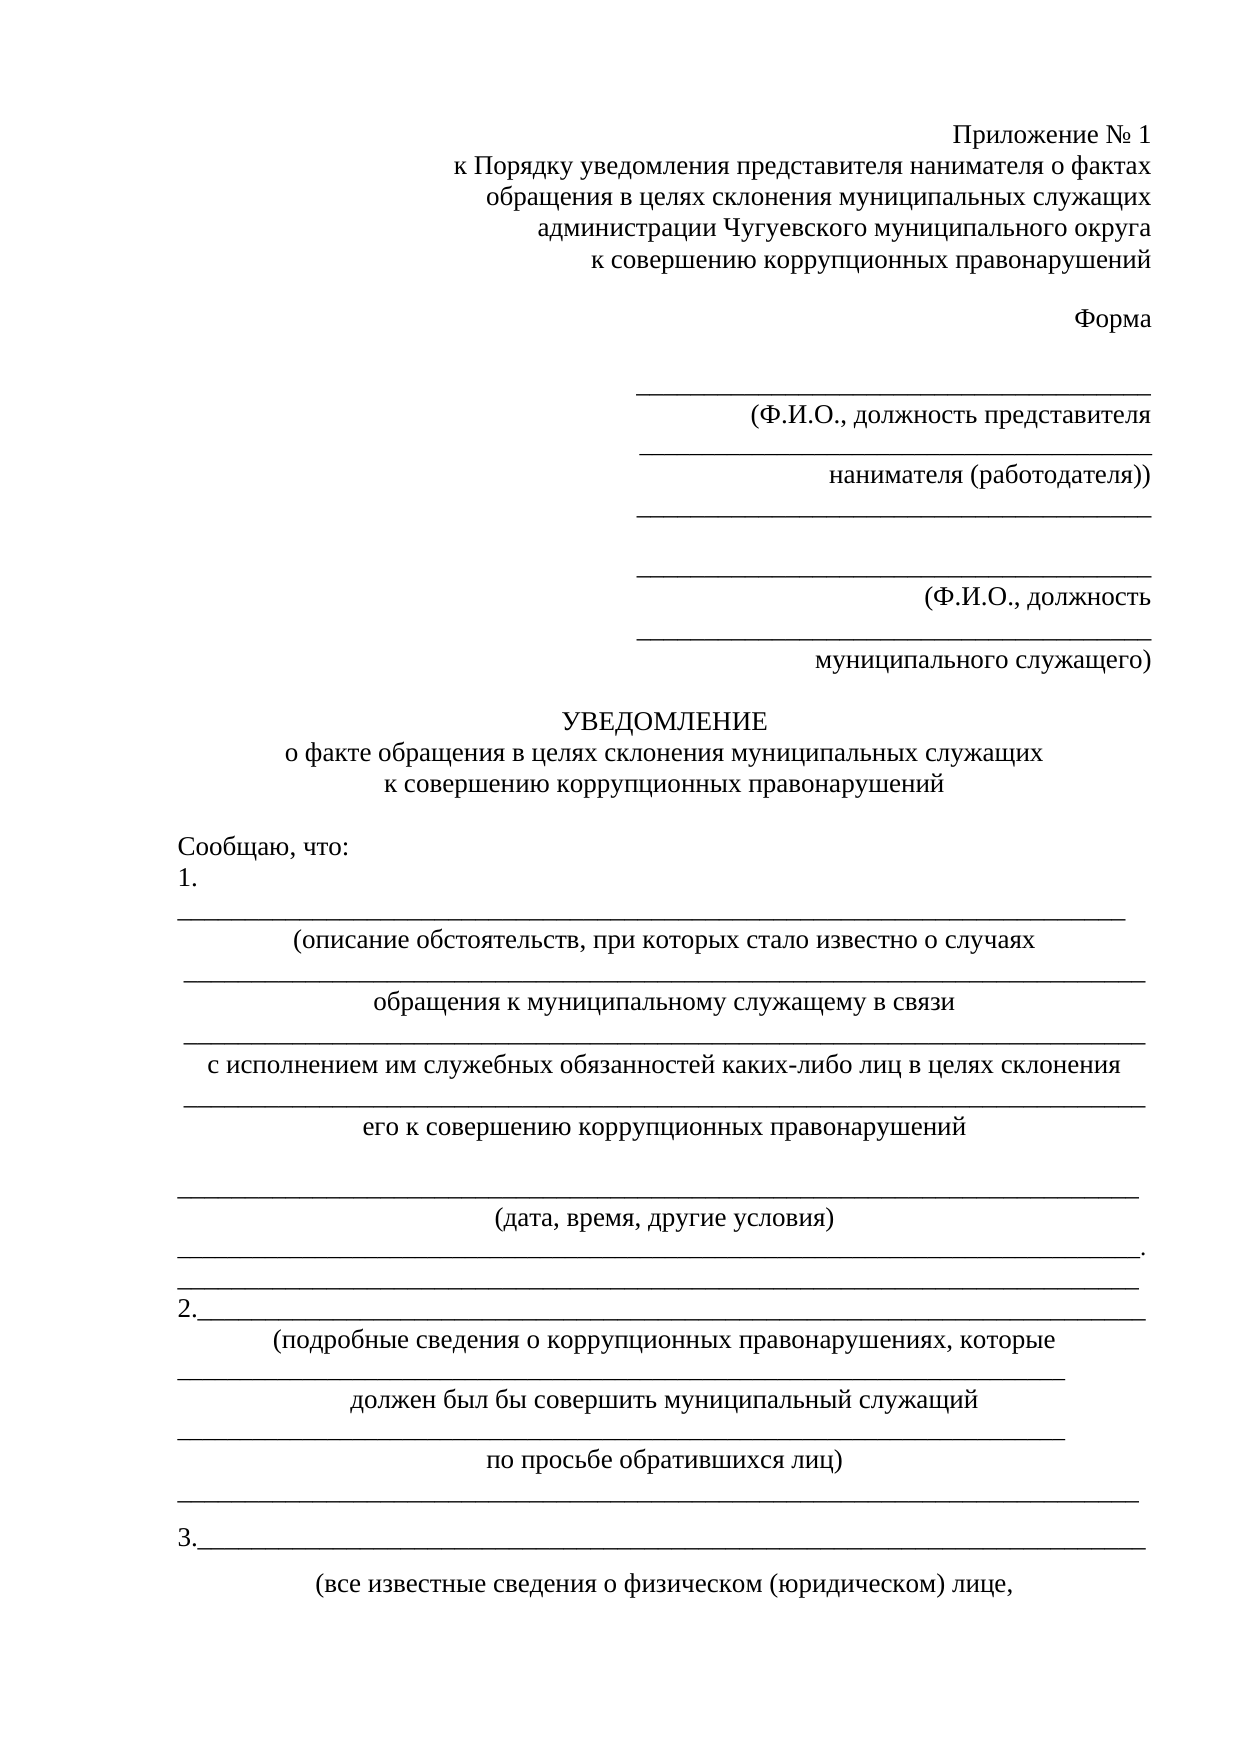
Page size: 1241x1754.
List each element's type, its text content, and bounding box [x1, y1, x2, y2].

text _______________________________________________________________________ [177, 954, 1152, 985]
text ______________________________________ [177, 367, 1152, 398]
text _____________________________________________________________________________. [177, 1232, 1152, 1261]
text 1. ______________________________________________________________________ [177, 861, 1152, 923]
text ______________________________________ [177, 489, 1152, 521]
text (все известные сведения о физическом (юридическом) лице, [177, 1567, 1152, 1599]
text обращения в целях склонения муниципальных служащих [177, 180, 1152, 212]
text ______________________________________ [177, 549, 1152, 581]
text _______________________________________________________________________ [177, 1414, 1152, 1443]
text Форма [177, 303, 1152, 334]
text по просьбе обратившихся лиц) [177, 1443, 1152, 1474]
text Сообщаю, что: [177, 830, 1152, 861]
text _________________________________________ [177, 429, 1152, 458]
text _______________________________________________________________________ [177, 1017, 1152, 1048]
text нанимателя (работодателя)) [177, 458, 1152, 489]
text (Ф.И.О., должность представителя [177, 398, 1152, 429]
text о факте обращения в целях склонения муниципальных служащих [177, 736, 1152, 767]
text администрации Чугуевского муниципального округа [177, 212, 1152, 243]
text _______________________________________________________________________2.______________________________________________________________________ [177, 1261, 1152, 1323]
text муниципального служащего) [177, 643, 1152, 674]
text к Порядку уведомления представителя нанимателя о фактах [177, 149, 1152, 180]
text (подробные сведения о коррупционных правонарушениях, которые [177, 1323, 1152, 1354]
text должен был бы совершить муниципальный служащий [177, 1383, 1152, 1414]
text с исполнением им служебных обязанностей каких-либо лиц в целях склонения [177, 1048, 1152, 1079]
text _______________________________________________________________________ [177, 1079, 1152, 1110]
text ______________________________________ [177, 612, 1152, 643]
text обращения к муниципальному служащему в связи [177, 985, 1152, 1017]
text к совершению коррупционных правонарушений [177, 243, 1152, 274]
text _______________________________________________________________________3.______________________________________________________________________ [177, 1474, 1152, 1552]
text его к совершению коррупционных правонарушений [177, 1110, 1152, 1141]
text к совершению коррупционных правонарушений [177, 767, 1152, 798]
text (дата, время, другие условия) [177, 1201, 1152, 1232]
text (описание обстоятельств, при которых стало известно о случаях [177, 923, 1152, 954]
text _______________________________________________________________________ [177, 1170, 1152, 1201]
text УВЕДОМЛЕНИЕ [177, 705, 1152, 736]
text _______________________________________________________________________ [177, 1354, 1152, 1383]
text (Ф.И.О., должность [177, 581, 1152, 612]
text Приложение № 1 [177, 118, 1152, 149]
